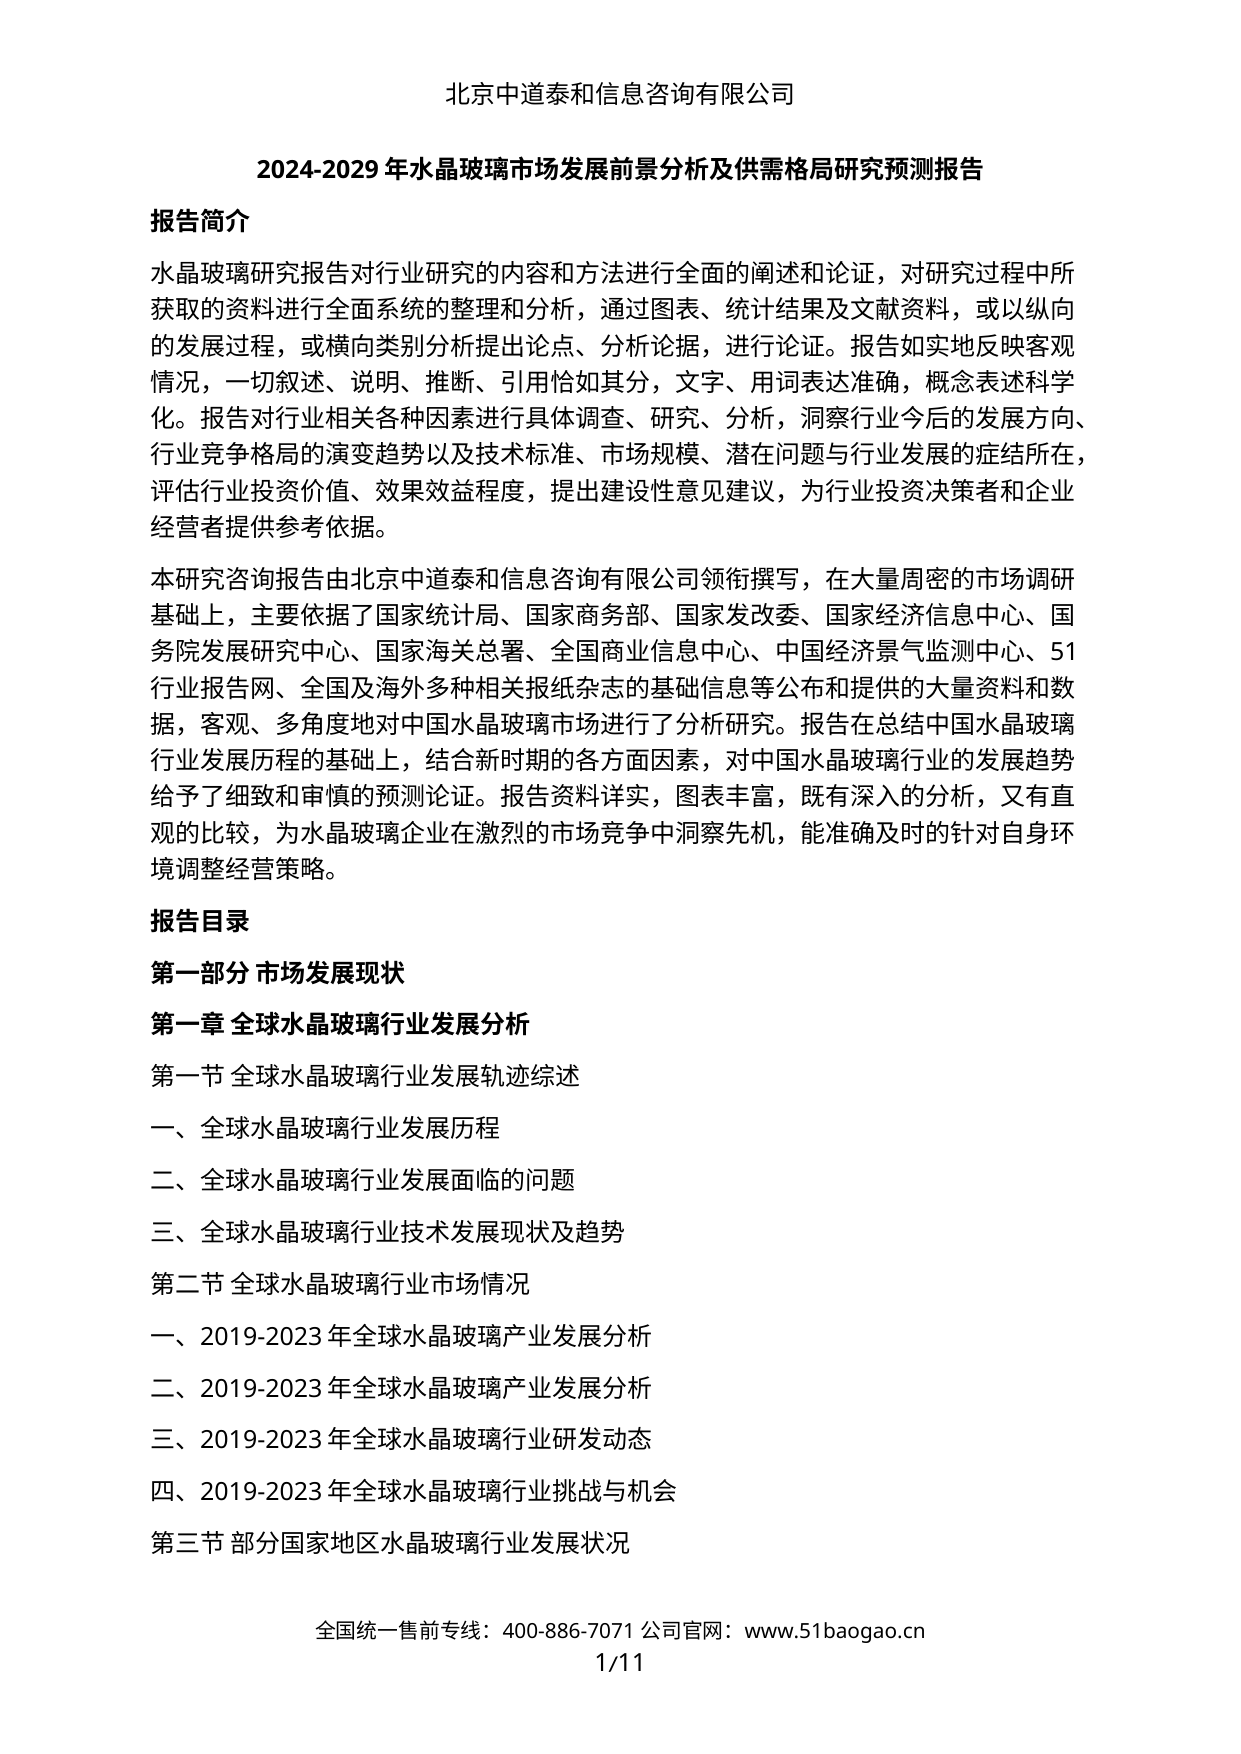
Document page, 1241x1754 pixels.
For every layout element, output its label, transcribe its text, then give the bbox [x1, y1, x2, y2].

text 四、2019-2023年全球水晶玻璃行业挑战与机会 [150, 1472, 1090, 1508]
text 第三节 部分国家地区水晶玻璃行业发展状况 [150, 1524, 1090, 1560]
text 二、全球水晶玻璃行业发展面临的问题 [150, 1161, 1090, 1197]
text 水晶玻璃研究报告对行业研究的内容和方法进行全面的阐述和论证，对研究过程中所获取的资料进行全面系统的整理和分析，通过图表、统计结果及文献资料，或以纵向的发展过程，或横向类别分析提出论点、分析论据，进行论证。报告如实地反映客观情况，一切叙述、说明、推断、引用恰如其分，文字、用词表达准确，概念表述科学化。报告对行业相关各种因素进行具体调查、研究、分析，洞察行业今后的发展方向、行业竞争格局的演变趋势以及技术标准、市场规模、潜在问题与行业发展的症结所在，评估行业投资价值、效果效益程度，提出建设性意见建议，为行业投资决策者和企业经营者提供参考依据。 [150, 254, 1090, 544]
text 第一部分 市场发展现状 [150, 953, 1090, 989]
text 报告目录 [150, 901, 1090, 937]
text 第一节 全球水晶玻璃行业发展轨迹综述 [150, 1057, 1090, 1093]
text 三、全球水晶玻璃行业技术发展现状及趋势 [150, 1212, 1090, 1249]
text 2024-2029年水晶玻璃市场发展前景分析及供需格局研究预测报告 [150, 150, 1090, 186]
text 第一章 全球水晶玻璃行业发展分析 [150, 1005, 1090, 1041]
text 三、2019-2023年全球水晶玻璃行业研发动态 [150, 1420, 1090, 1456]
text 报告简介 [150, 202, 1090, 238]
text 一、全球水晶玻璃行业发展历程 [150, 1109, 1090, 1145]
text 本研究咨询报告由北京中道泰和信息咨询有限公司领衔撰写，在大量周密的市场调研基础上，主要依据了国家统计局、国家商务部、国家发改委、国家经济信息中心、国务院发展研究中心、国家海关总署、全国商业信息中心、中国经济景气监测中心、51行业报告网、全国及海外多种相关报纸杂志的基础信息等公布和提供的大量资料和数据，客观、多角度地对中国水晶玻璃市场进行了分析研究。报告在总结中国水晶玻璃行业发展历程的基础上，结合新时期的各方面因素，对中国水晶玻璃行业的发展趋势给予了细致和审慎的预测论证。报告资料详实，图表丰富，既有深入的分析，又有直观的比较，为水晶玻璃企业在激烈的市场竞争中洞察先机，能准确及时的针对自身环境调整经营策略。 [150, 559, 1090, 886]
text 第二节 全球水晶玻璃行业市场情况 [150, 1264, 1090, 1301]
text 二、2019-2023年全球水晶玻璃产业发展分析 [150, 1368, 1090, 1404]
text 一、2019-2023年全球水晶玻璃产业发展分析 [150, 1316, 1090, 1352]
